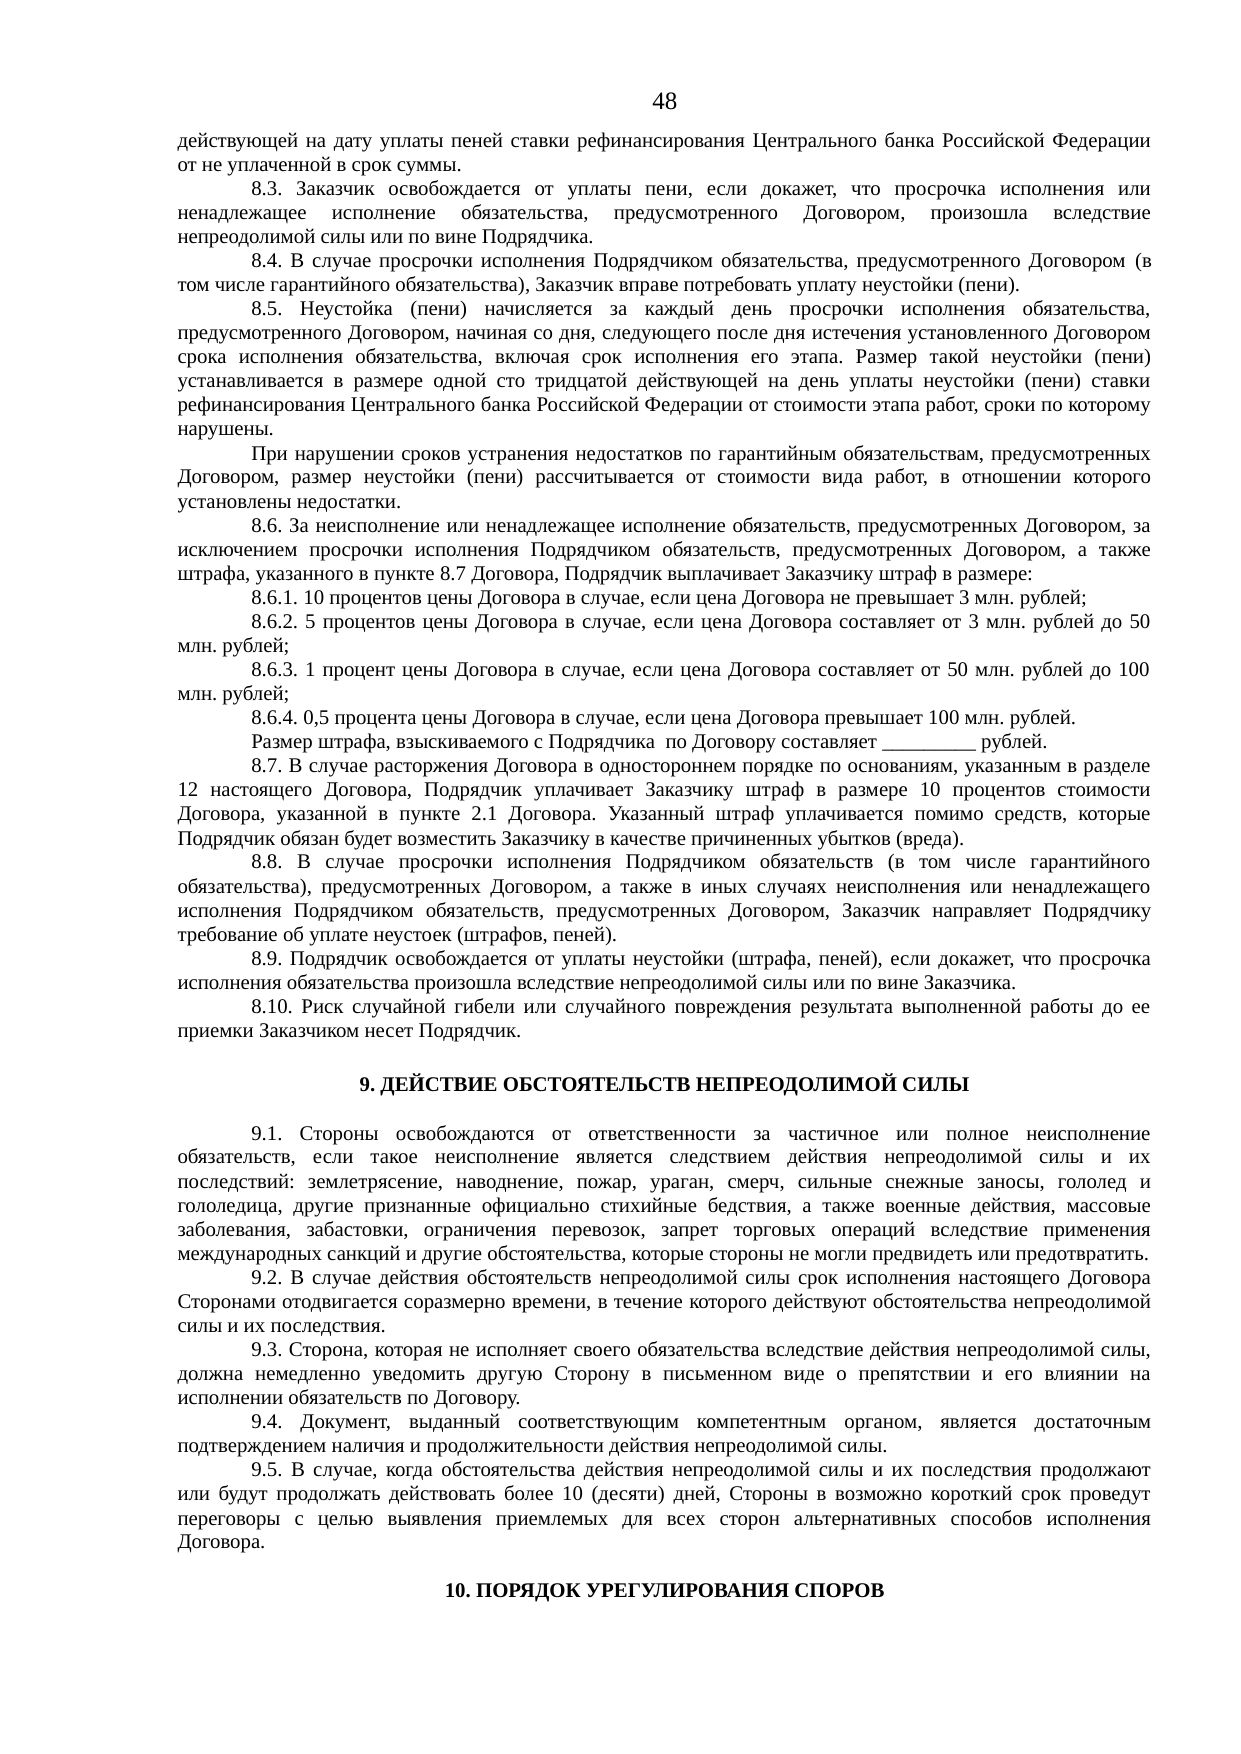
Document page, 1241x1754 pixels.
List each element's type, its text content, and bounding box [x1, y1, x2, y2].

text 8.4. В случае просрочки исполнения Подрядчиком обязательства, предусмотренного Договором (в том числе гарантийного обязательства), Заказчик вправе потребовать уплату неустойки (пени). [177, 248, 1152, 296]
text 8.10. Риск случайной гибели или случайного повреждения результата выполненной работы до ее приемки Заказчиком несет Подрядчик. [177, 994, 1152, 1042]
text 8.5. Неустойка (пени) начисляется за каждый день просрочки исполнения обязательства, предусмотренного Договором, начиная со дня, следующего после дня истечения установленного Договором срока исполнения обязательства, включая срок исполнения его этапа. Размер такой неустойки (пени) устанавливается в размере одной сто тридцатой действующей на день уплаты неустойки (пени) ставки рефинансирования Центрального банка Российской Федерации от стоимости этапа работ, сроки по которому нарушены. [177, 296, 1152, 440]
text 8.6.3. 1 процент цены Договора в случае, если цена Договора составляет от 50 млн. рублей до 100 млн. рублей; [177, 657, 1152, 705]
text 8.7. В случае расторжения Договора в одностороннем порядке по основаниям, указанным в разделе 12 настоящего Договора, Подрядчик уплачивает Заказчику штраф в размере 10 процентов стоимости Договора, указанной в пункте 2.1 Договора. Указанный штраф уплачивается помимо средств, которые Подрядчик обязан будет возместить Заказчику в качестве причиненных убытков (вреда). [177, 753, 1152, 849]
text 8.6.2. 5 процентов цены Договора в случае, если цена Договора составляет от 3 млн. рублей до 50 млн. рублей; [177, 609, 1152, 657]
text 8.3. Заказчик освобождается от уплаты пени, если докажет, что просрочка исполнения или ненадлежащее исполнение обязательства, предусмотренного Договором, произошла вследствие непреодолимой силы или по вине Подрядчика. [177, 176, 1152, 248]
text 9.5. В случае, когда обстоятельства действия непреодолимой силы и их последствия продолжают или будут продолжать действовать более 10 (десяти) дней, Стороны в возможно короткий срок проведут переговоры с целью выявления приемлемых для всех сторон альтернативных способов исполнения Договора. [177, 1457, 1152, 1553]
text 10. ПОРЯДОК УРЕГУЛИРОВАНИЯ СПОРОВ [177, 1578, 1152, 1602]
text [177, 128, 1152, 176]
text 9.4. Документ, выданный соответствующим компетентным органом, является достаточным подтверждением наличия и продолжительности действия непреодолимой силы. [177, 1409, 1152, 1457]
text 9.1. Стороны освобождаются от ответственности за частичное или полное неисполнение обязательств, если такое неисполнение является следствием действия непреодолимой силы и их последствий: землетрясение, наводнение, пожар, ураган, смерч, сильные снежные заносы, гололед и гололедица, другие признанные официально стихийные бедствия, а также военные действия, массовые заболевания, забастовки, ограничения перевозок, запрет торговых операций вследствие применения международных санкций и другие обстоятельства, которые стороны не могли предвидеть или предотвратить. [177, 1120, 1152, 1265]
text 8.9. Подрядчик освобождается от уплаты неустойки (штрафа, пеней), если докажет, что просрочка исполнения обязательства произошла вследствие непреодолимой силы или по вине Заказчика. [177, 946, 1152, 994]
text 9.2. В случае действия обстоятельств непреодолимой силы срок исполнения настоящего Договора Сторонами отодвигается соразмерно времени, в течение которого действуют обстоятельства непреодолимой силы и их последствия. [177, 1265, 1152, 1337]
text 8.6.4. 0,5 процента цены Договора в случае, если цена Договора превышает 100 млн. рублей. [177, 705, 1152, 729]
text Размер штрафа, взыскиваемого с Подрядчика по Договору составляет _________ рублей. [177, 729, 1152, 753]
text При нарушении сроков устранения недостатков по гарантийным обязательствам, предусмотренных Договором, размер неустойки (пени) рассчитывается от стоимости вида работ, в отношении которого установлены недостатки. [177, 440, 1152, 513]
text 8.6.1. 10 процентов цены Договора в случае, если цена Договора не превышает 3 млн. рублей; [177, 585, 1152, 609]
text 9. ДЕЙСТВИЕ ОБСТОЯТЕЛЬСТВ НЕПРЕОДОЛИМОЙ СИЛЫ [177, 1072, 1152, 1096]
text 8.6. За неисполнение или ненадлежащее исполнение обязательств, предусмотренных Договором, за исключением просрочки исполнения Подрядчиком обязательств, предусмотренных Договором, а также штрафа, указанного в пункте 8.7 Договора, Подрядчик выплачивает Заказчику штраф в размере: [177, 513, 1152, 585]
text 9.3. Сторона, которая не исполняет своего обязательства вследствие действия непреодолимой силы, должна немедленно уведомить другую Сторону в письменном виде о препятствии и его влиянии на исполнении обязательств по Договору. [177, 1337, 1152, 1409]
text 8.8. В случае просрочки исполнения Подрядчиком обязательств (в том числе гарантийного обязательства), предусмотренных Договором, а также в иных случаях неисполнения или ненадлежащего исполнения Подрядчиком обязательств, предусмотренных Договором, Заказчик направляет Подрядчику требование об уплате неустоек (штрафов, пеней). [177, 849, 1152, 946]
